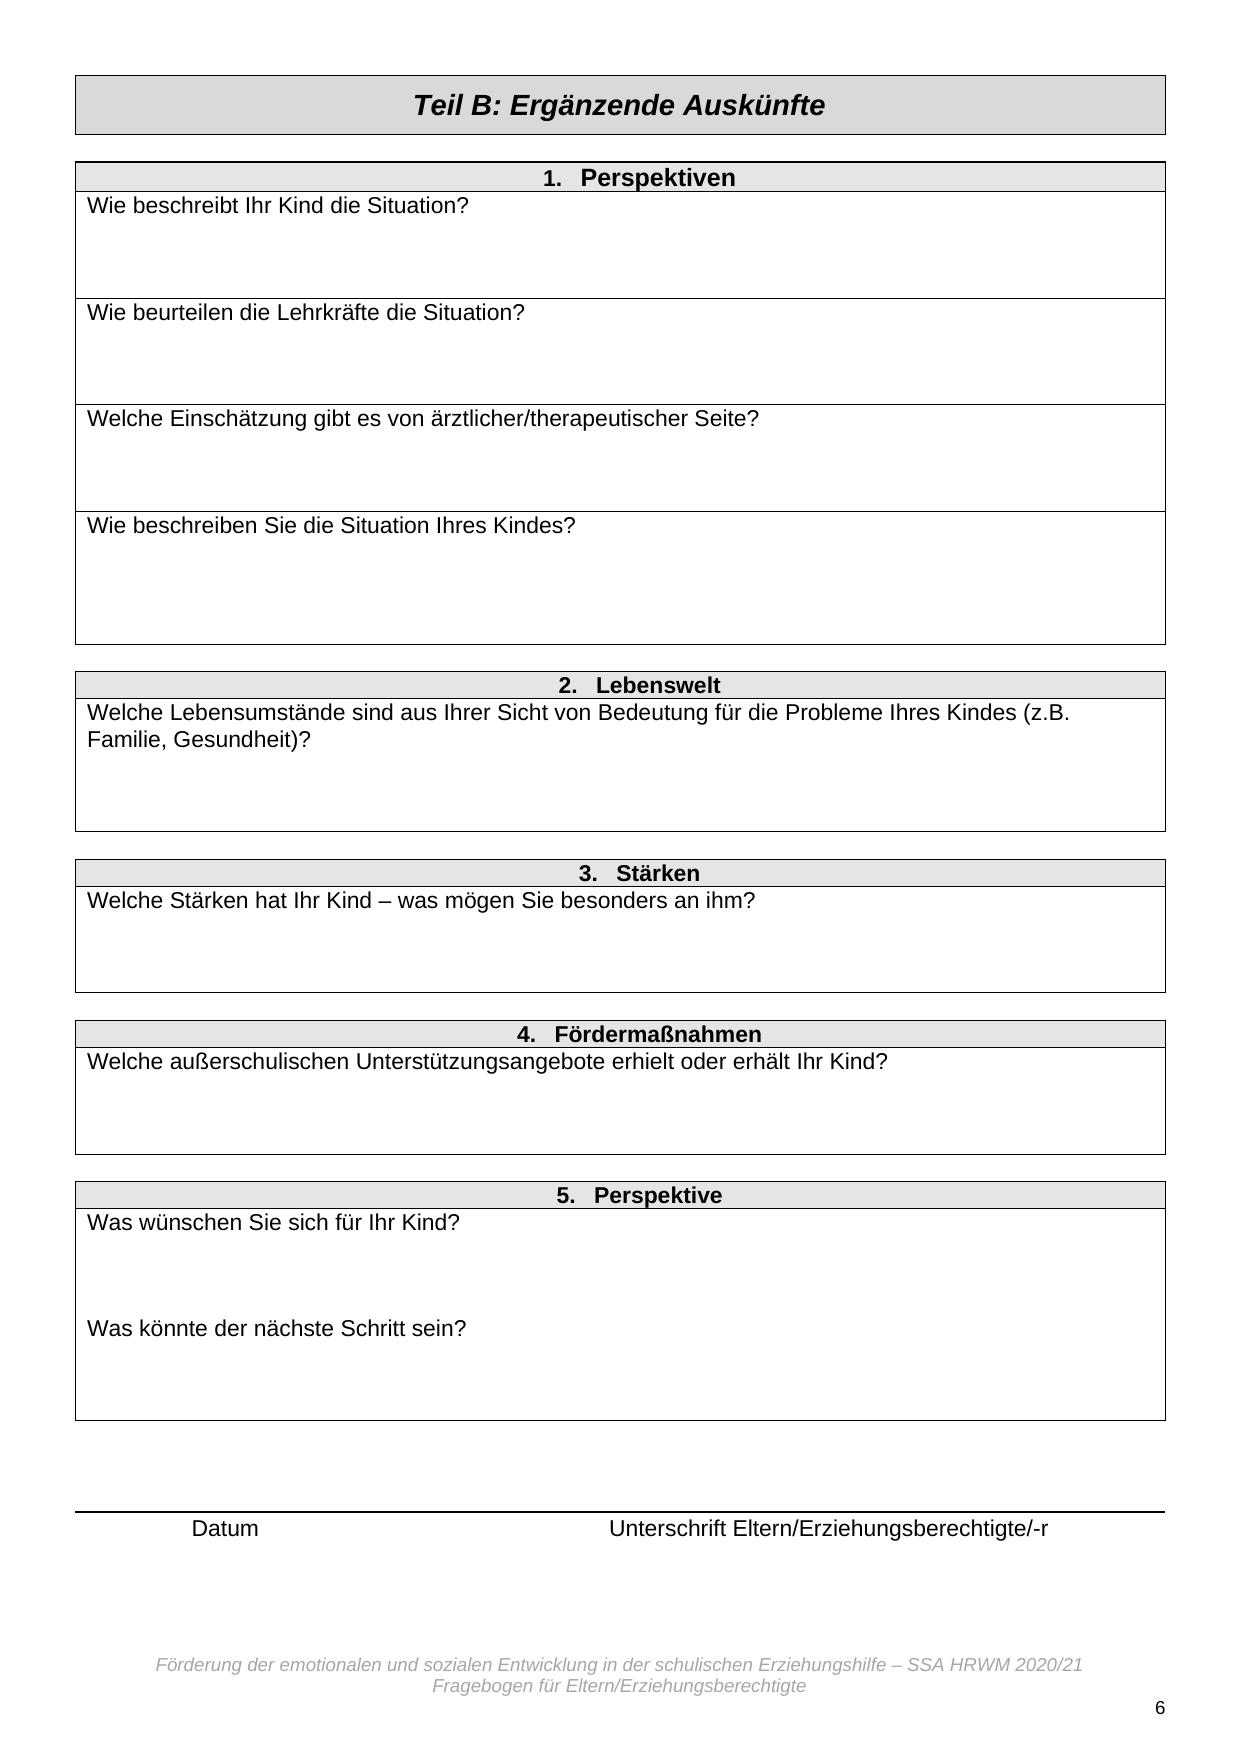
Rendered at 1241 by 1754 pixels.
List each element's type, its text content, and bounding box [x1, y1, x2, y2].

table_cell Was wünschen Sie sich für Ihr Kind? Was könnte der nächste Schritt sein? [76, 1209, 1165, 1420]
table_header Fördermaßnahmen [76, 1021, 1165, 1047]
table_cell Wie beschreiben Sie die Situation Ihres Kindes? [76, 512, 1165, 643]
table_header Stärken [76, 860, 1165, 886]
table_cell Welche Einschätzung gibt es von ärztlicher/therapeutischer Seite? [76, 405, 1165, 511]
table_cell Welche Lebensumstände sind aus Ihrer Sicht von Bedeutung für die Probleme Ihres Kindes (z.B. Familie, Gesundheit)? [76, 699, 1165, 831]
text Datum Unterschrift Eltern/Erziehungsberechtigte/-r [75, 1513, 1165, 1541]
table_header Teil B: Ergänzende Auskünfte [76, 76, 1165, 134]
table_cell Wie beschreibt Ihr Kind die Situation? [76, 192, 1165, 298]
table_cell Welche außerschulischen Unterstützungsangebote erhielt oder erhält Ihr Kind? [76, 1048, 1165, 1153]
table_cell Wie beurteilen die Lehrkräfte die Situation? [76, 299, 1165, 404]
table_header Perspektiven [76, 163, 1165, 191]
table_cell Welche Stärken hat Ihr Kind – was mögen Sie besonders an ihm? [76, 887, 1165, 992]
table_header Perspektive [76, 1182, 1165, 1208]
table_header Lebenswelt [76, 672, 1165, 698]
